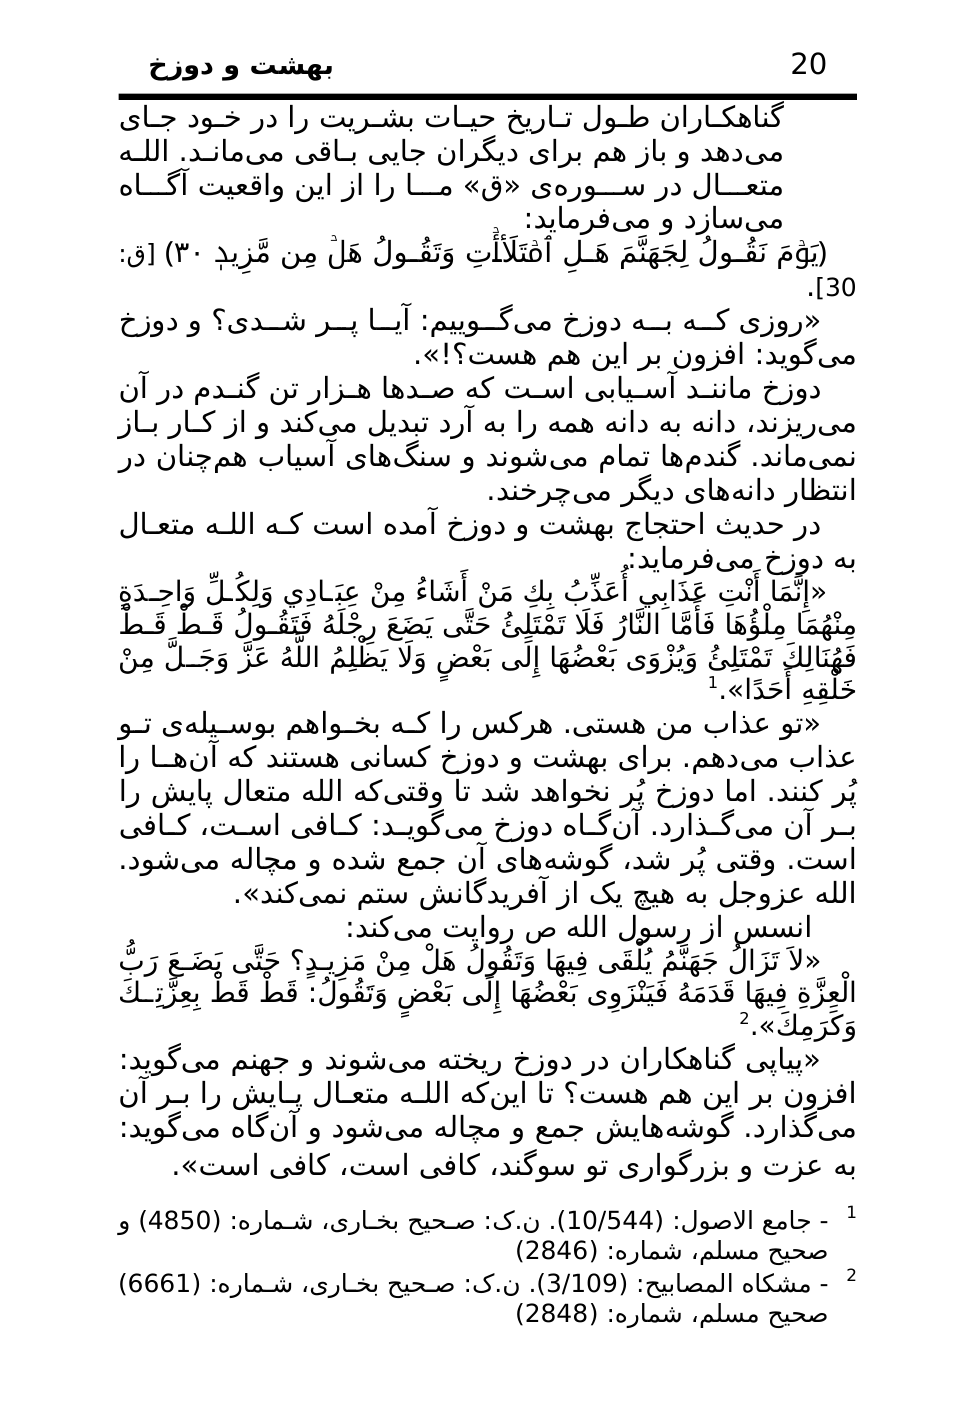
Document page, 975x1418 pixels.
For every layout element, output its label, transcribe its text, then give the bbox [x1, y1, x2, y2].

text «لاَ تَزَالُ جَهَنَّمُ يُلْقَى فِيهَا وَتَقُولُ هَلْ مِنْ مَزِيدٍ؟ حَتَّى يَضَعَ رَبُّ الْعِزَّةِ فِيهَا قَدَمَهُ فَيَنْزَوِى بَعْضُهَا إِلَى بَعْضٍ وَتَقُولُ: قَطْ قَطْ بِعِزَّتِكَ وَكَرَمِكَ». [118, 944, 857, 1042]
text ‏«‏تو عذاب من هستی. هرکس را که بخواهم بوسیله‌ی تو عذاب می‌دهم. برای بهشت و دوزخ کسانی هستند که‌ آن‌ها را پُر کنند. اما دوزخ پُر نخواهد شد تا وقتی‌که الله متعال پایش را بر آن می‌گذارد. آن‌گاه دوزخ می‌گوید: کافی است، کافی است. وقتی پُر شد، گوشه‌های آن جمع شده و مچاله می‌شود. الله عزوجل به‌ هیچ یک از آفریدگانش ستم نمی‌کند‏»‏. [118, 706, 857, 910]
text در حدیث احتجاج بهشت و دوزخ آمده است که الله متعال به دوزخ می‌فرماید: [118, 507, 857, 575]
text «إِنَّمَا أَنْتِ عَذَابِي أُعَذِّبُ بِكِ مَنْ أَشَاءُ مِنْ عِبَادِي وَلِكُلِّ وَاحِدَةٍ مِنْهُمَا مِلْؤُهَا فَأَمَّا النَّارُ فَلَا تَمْتَلِئُ حَتَّى يَضَعَ رِجْلَهُ فَتَقُولُ قَطْ قَطْ فَهُنَالِكَ تَمْتَلِئُ وَيُزْوَى بَعْضُهَا إِلَى بَعْضٍ وَلَا يَظْلِمُ اللَّهُ عَزَّ وَجَلَّ مِنْ خَلْقِهِ أَحَدًا». [118, 575, 857, 706]
text ‏«‏روزی که به دوزخ می‌گوییم: آیا پر شدی‌؟ و دوزخ می‌گوید: افزون بر این هم هست‌؟!‏»‏. [118, 304, 857, 372]
text انسس از رسول الله ص روایت می‌کند: [118, 910, 857, 944]
text ‏«‏پیاپی گناهکاران در دوزخ ریخته می‌شوند و جهنم می‌گوید: افزون بر این هم هست؟ تا این‌که الله متعال پایش را بر آن می‌گذارد. گوشه‌هایش جمع و مچاله می‌شود و آن‌گاه می‌گوید: به‌ عزت و بزرگواری تو سوگند، کافی است، کافی است‏»‏. [118, 1042, 857, 1183]
text دوزخ مانند آسیابی است که‌ صدها هزار تن گندم در آن می‌ریزند،‌ دانه به دانه همه را به آرد تبدیل می‌کند و از کار باز نمی‌ماند. گندم‌ها تمام می‌شوند و سنگ‌های آسیاب هم‌چنان در انتظار دانه‌های دیگر می‌چرخند. [118, 372, 857, 507]
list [118, 100, 821, 236]
text ﴿يَوۡمَ نَقُولُ لِجَهَنَّمَ هَلِ ٱمۡتَلَأۡتِ وَتَقُولُ هَلۡ مِن مَّزِيدٖ ٣٠﴾ [ق: 30]. [118, 236, 857, 304]
